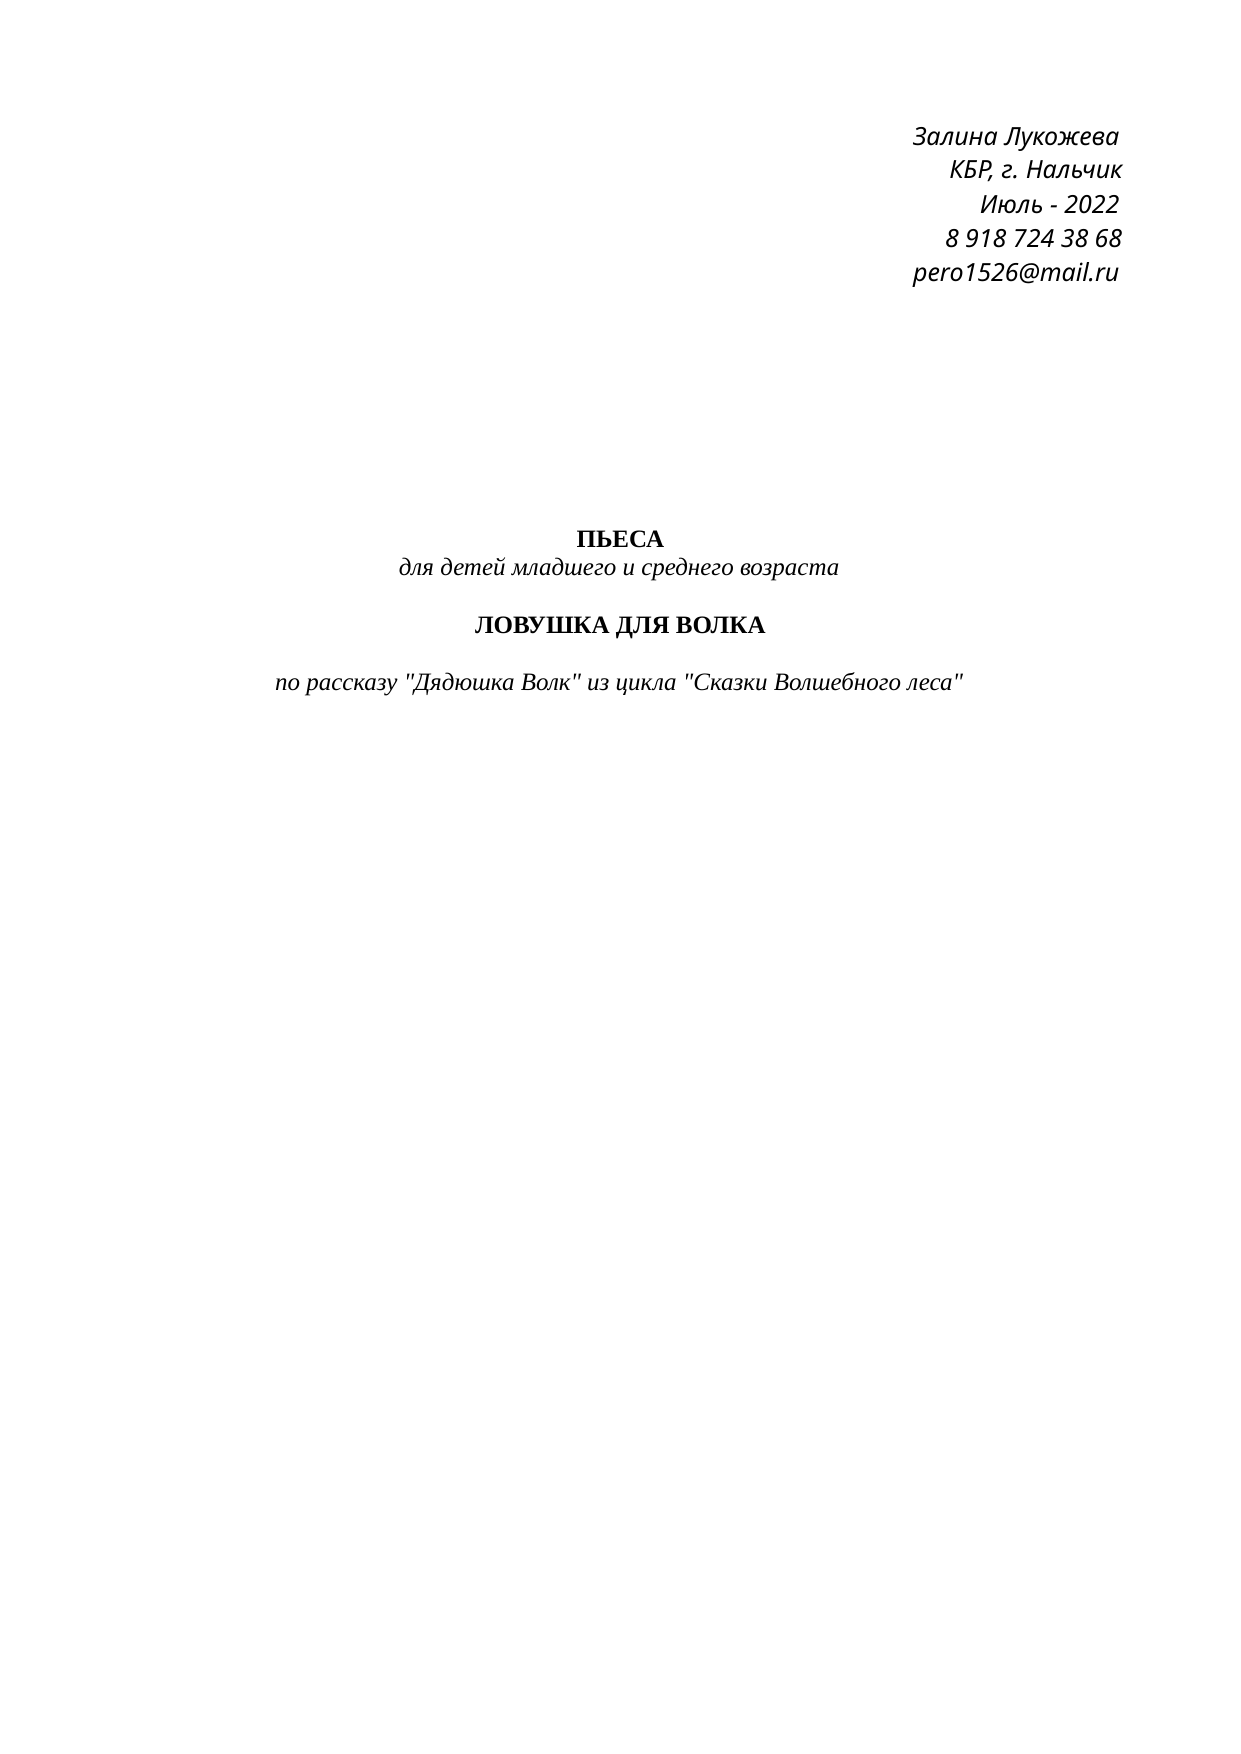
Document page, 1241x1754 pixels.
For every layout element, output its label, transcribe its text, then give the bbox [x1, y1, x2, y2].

text pero1526@mail.ru [118, 254, 1122, 288]
text ПЬЕСА [118, 524, 1122, 552]
text Июль - 2022 [118, 186, 1122, 220]
text для детей младшего и среднего возраста [118, 552, 1122, 581]
text 8 918 724 38 68 [118, 220, 1122, 254]
text ЛОВУШКА ДЛЯ ВОЛКА [118, 610, 1122, 639]
text КБР, г. Нальчик [118, 152, 1122, 186]
text по рассказу "Дядюшка Волк" из цикла "Сказки Волшебного леса" [118, 667, 1122, 696]
text Залина Лукожева [118, 118, 1122, 152]
